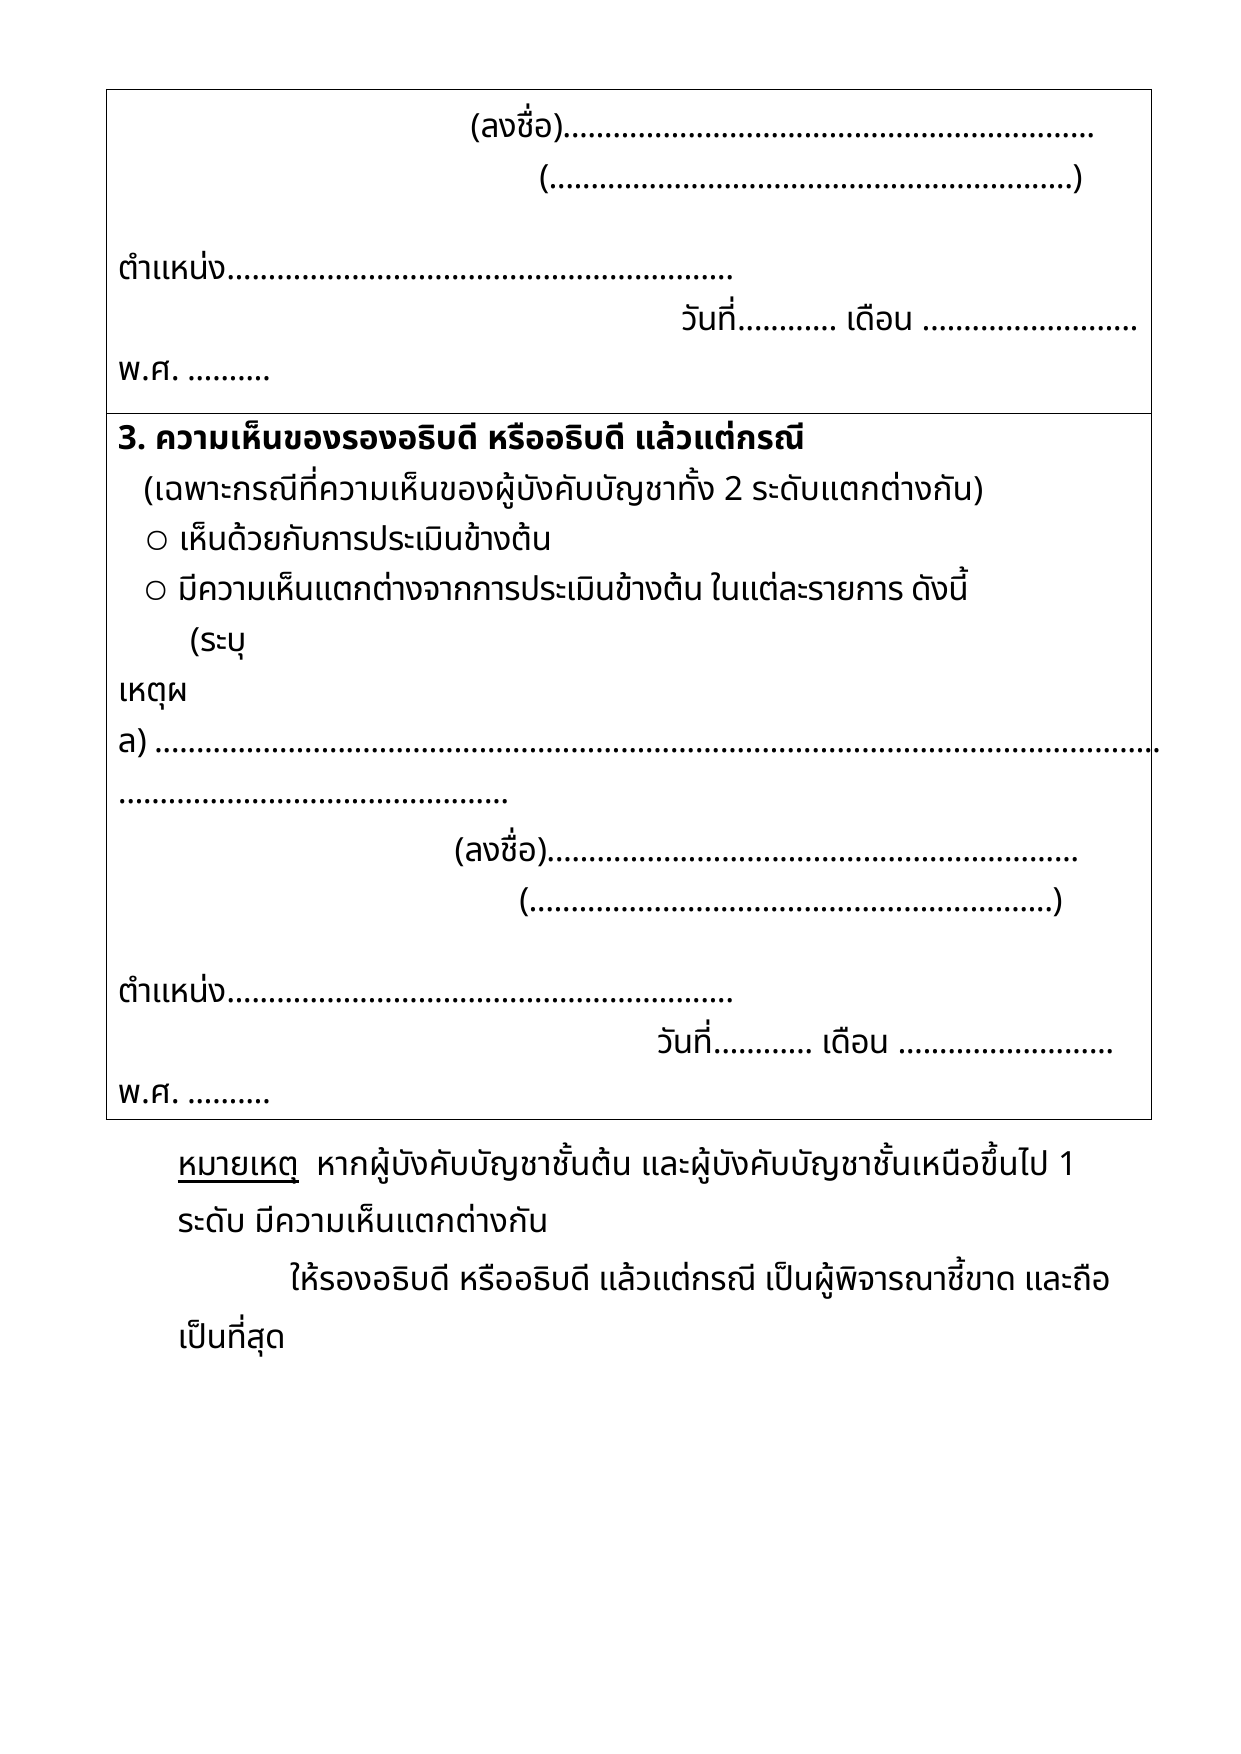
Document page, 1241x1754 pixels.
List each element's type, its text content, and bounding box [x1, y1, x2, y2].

text ให้รองอธิบดี หรืออธิบดี แล้วแต่กรณี เป็นผู้พิจารณาชี้ขาด และถือเป็นที่สุด [177, 1255, 1122, 1364]
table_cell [107, 90, 1151, 413]
text หมายเหตุ หากผู้บังคับบัญชาชั้นต้น และผู้บังคับบัญชาชั้นเหนือขึ้นไป 1 ระดับ มีความเห็นแตกต่างกัน [177, 1139, 1122, 1248]
table_cell 3. ความเห็นของรองอธิบดี หรืออธิบดี แล้วแต่กรณี (เฉพาะกรณีที่ความเห็นของผู้บังคับบัญชาทั้ง 2 ระดับแตกต่างกัน) เห็นด้วยกับการประเมินข้างต้น มีความเห็นแตกต่างจากการประเมินข้างต้น ในแต่ละรายการ ดังนี้ (ระบุเหตุผล) ........................................................................................................................................................................ (ลงชื่อ)................................................................ (...............................................................) ตำแหน่ง............................................................. วันที่............ เดือน .......................... พ.ศ. .......... [107, 414, 1151, 1119]
